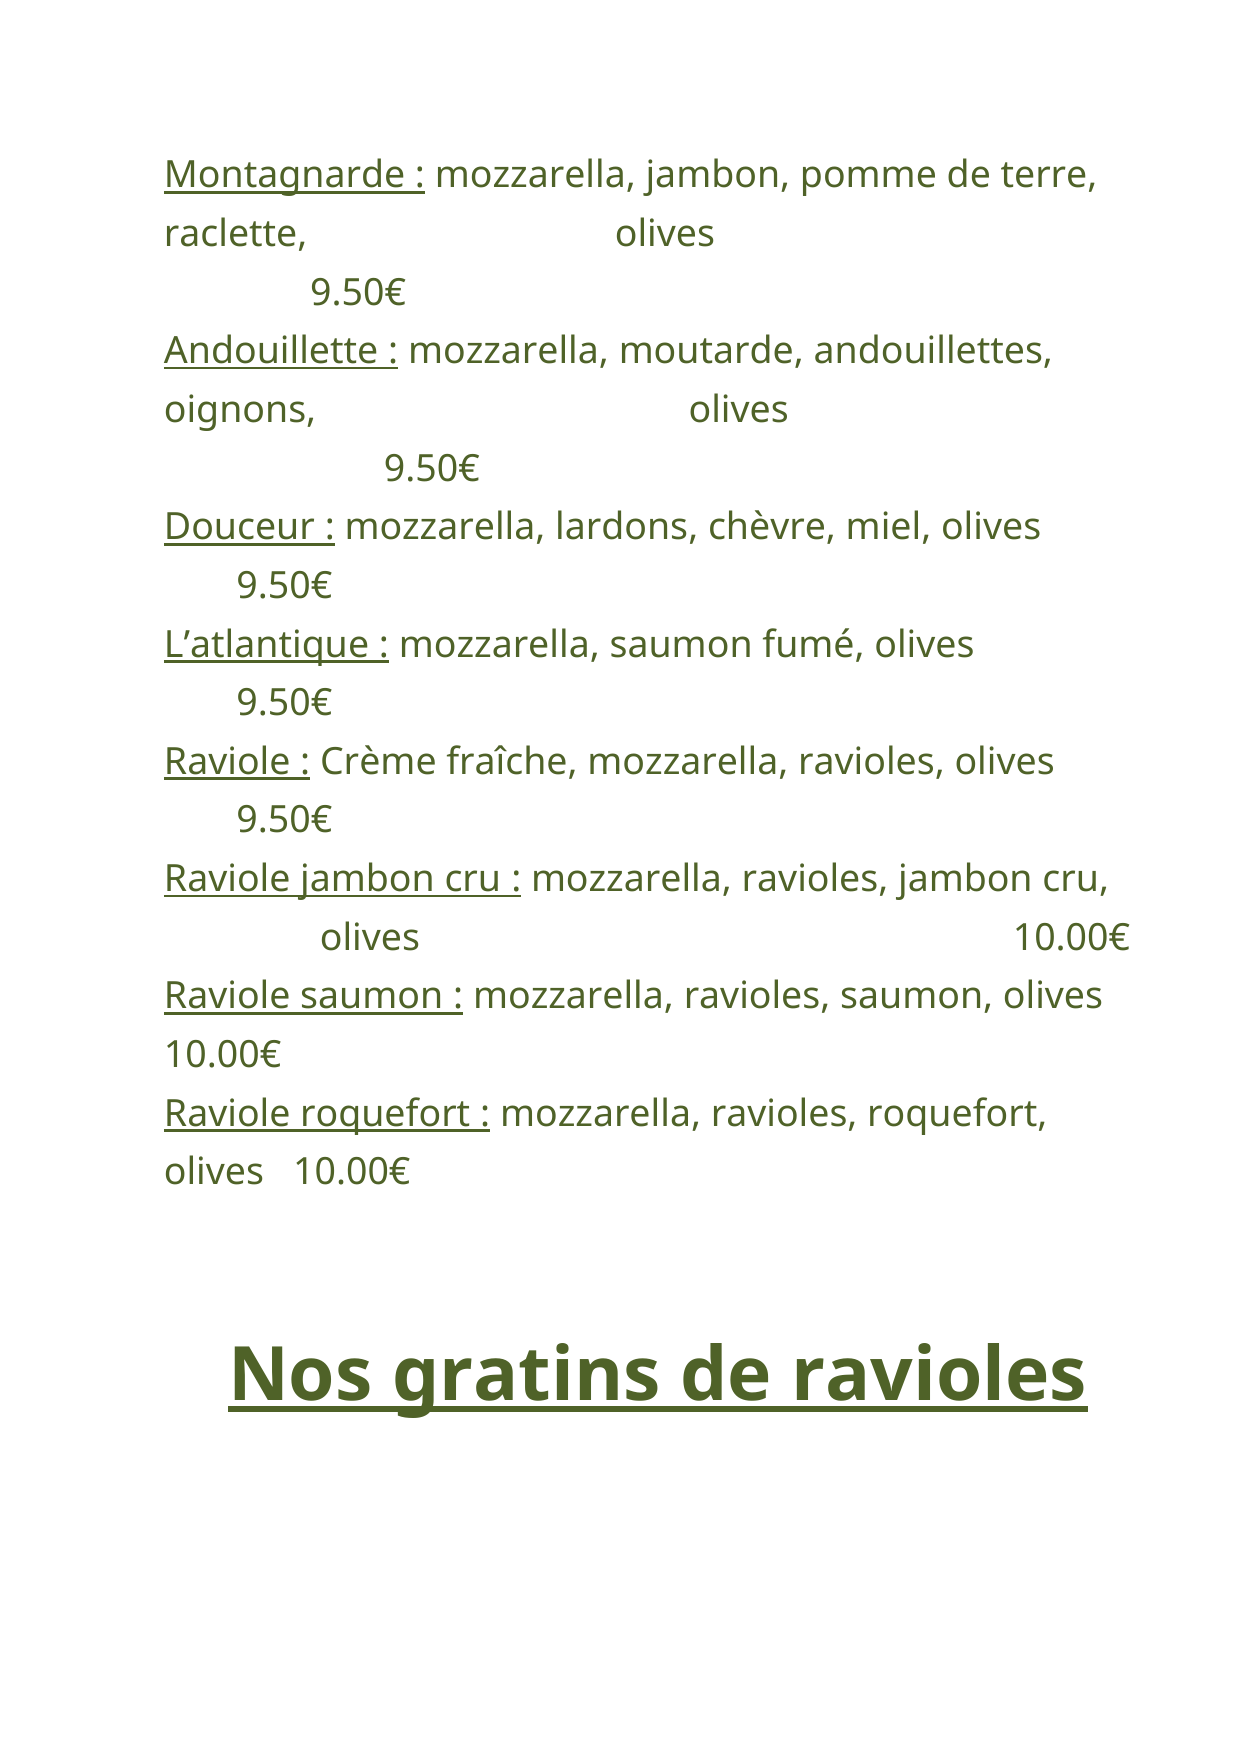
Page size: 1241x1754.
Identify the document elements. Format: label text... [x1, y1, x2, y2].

list Raviole jambon cru : mozzarella, ravioles, jambon cru, [164, 851, 1152, 902]
list Nos gratins de ravioles [164, 1321, 1152, 1423]
list Raviole roquefort : mozzarella, ravioles, roquefort, olives 10.00€ [164, 1086, 1152, 1196]
list Raviole saumon : mozzarella, ravioles, saumon, olives 10.00€ [164, 969, 1152, 1078]
list Montagnarde : mozzarella, jambon, pomme de terre, raclette, olives 9.50€ [164, 148, 1152, 316]
list Douceur : mozzarella, lardons, chèvre, miel, olives 9.50€ [164, 499, 1152, 609]
list olives 10.00€ [164, 910, 1152, 961]
list Raviole : Crème fraîche, mozzarella, ravioles, olives 9.50€ [164, 734, 1152, 844]
list Andouillette : mozzarella, moutarde, andouillettes, oignons, olives 9.50€ [164, 324, 1152, 492]
list L’atlantique : mozzarella, saumon fumé, olives 9.50€ [164, 617, 1152, 727]
